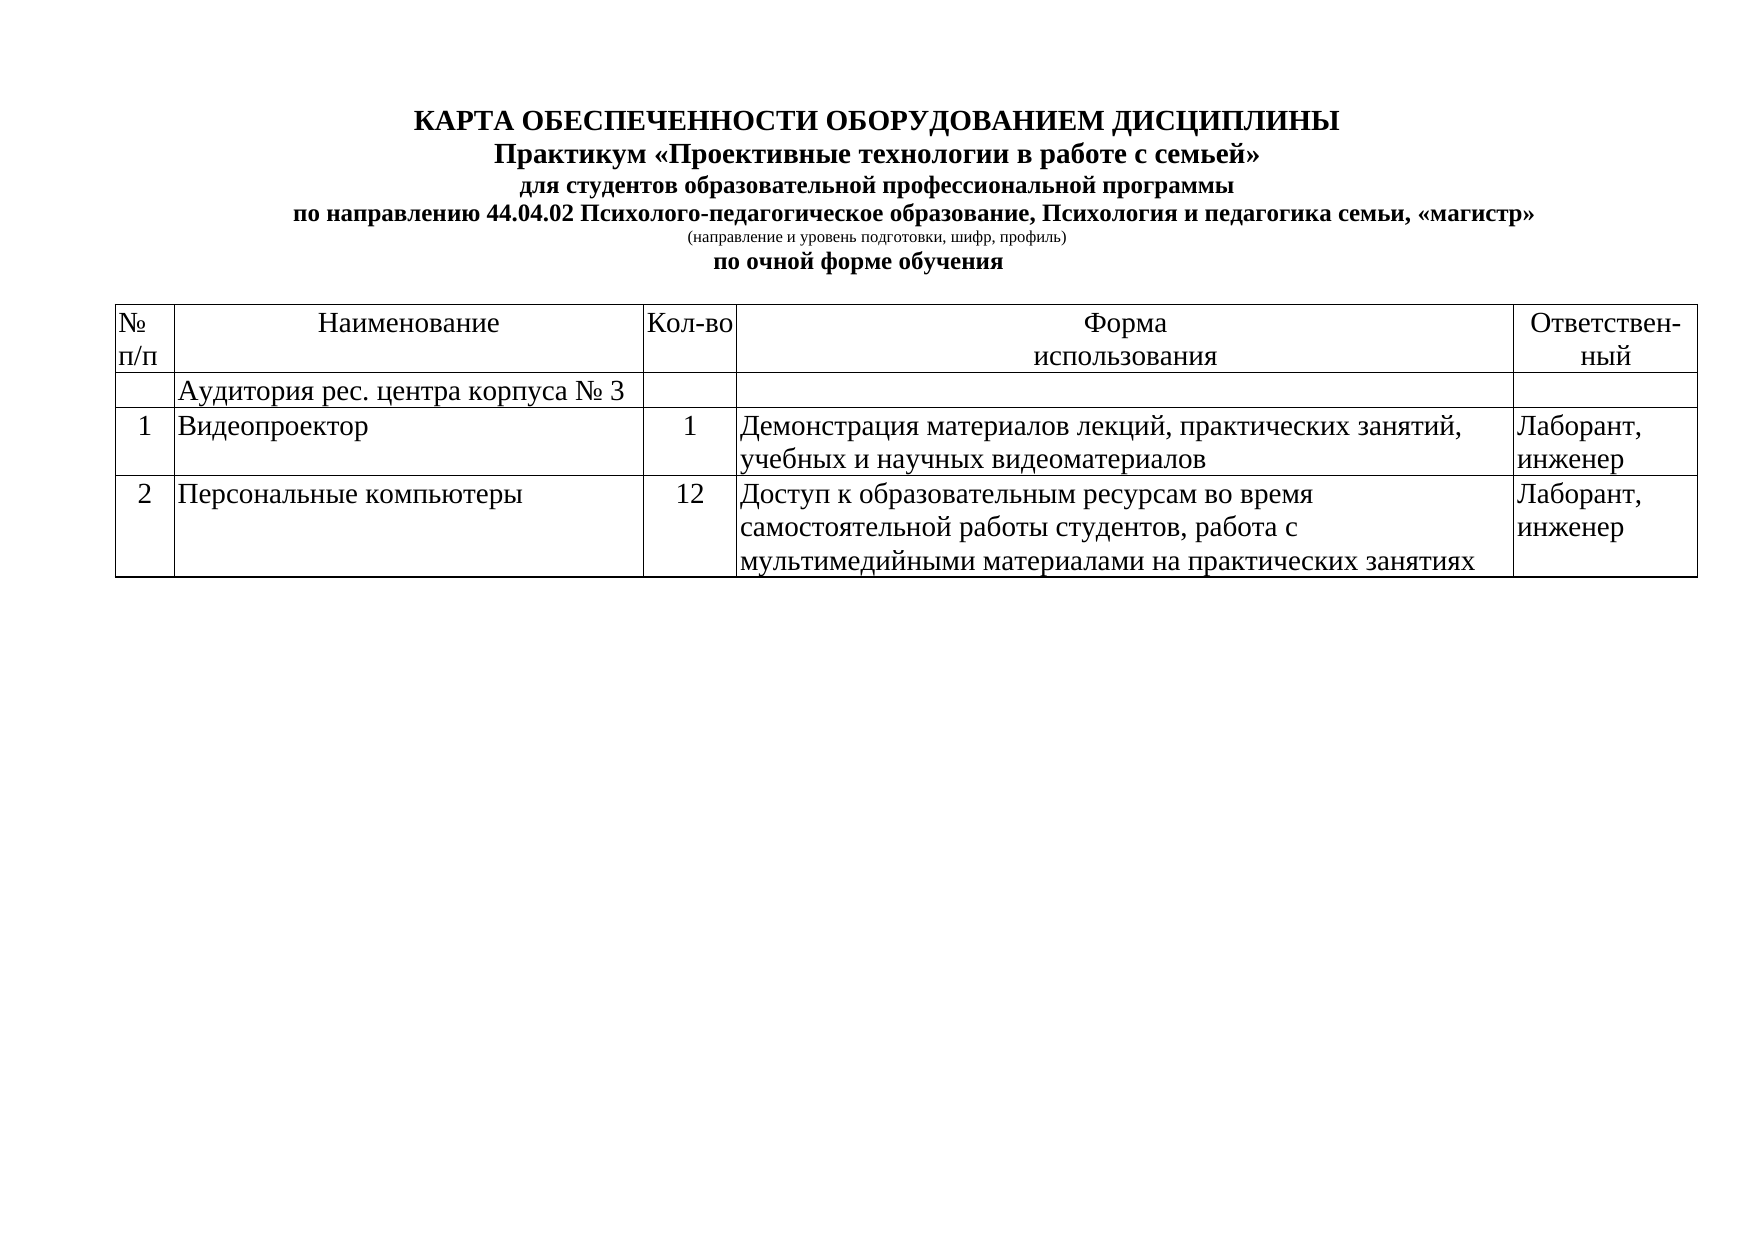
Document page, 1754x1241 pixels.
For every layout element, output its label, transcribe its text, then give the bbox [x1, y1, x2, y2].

table_cell 12 [644, 476, 736, 576]
text (направление и уровень подготовки, шифр, профиль) [118, 227, 1636, 246]
text по очной форме обучения [81, 246, 1636, 275]
text Практикум «Проективные технологии в работе с семьей» [118, 136, 1636, 170]
table_cell Персональные компьютеры [175, 476, 643, 576]
title КАРТА обеспеченности оборудованием дисциплины [118, 103, 1636, 136]
table_cell 1 [116, 408, 174, 475]
table_cell Доступ к образовательным ресурсам во время самостоятельной работы студентов, работа с мультимедийными материалами на практических занятиях [737, 476, 1513, 576]
table_cell [644, 373, 736, 407]
table_header Ответствен-ный [1514, 305, 1697, 372]
table_cell [1514, 373, 1697, 407]
table_cell Лаборант, инженер [1514, 408, 1697, 475]
table_header Кол-во [644, 305, 736, 372]
table_cell [116, 373, 174, 407]
table_cell Демонстрация материалов лекций, практических занятий, учебных и научных видеоматериалов [737, 408, 1513, 475]
table_header Наименование [175, 305, 643, 372]
table_header Форма использования [737, 305, 1513, 372]
subtitle для студентов образовательной профессиональной программы [118, 170, 1636, 198]
table_cell 1 [644, 408, 736, 475]
text по направлению 44.04.02 Психолого-педагогическое образование, Психология и педагогика семьи, «магистр» [118, 198, 1636, 227]
table_cell Аудитория рес. центра корпуса № 3 [175, 373, 643, 407]
table_cell 2 [116, 476, 174, 576]
table_header № п/п [116, 305, 174, 372]
table_cell [737, 373, 1513, 407]
table_cell Видеопроектор [175, 408, 643, 475]
table_cell Лаборант, инженер [1514, 476, 1697, 576]
